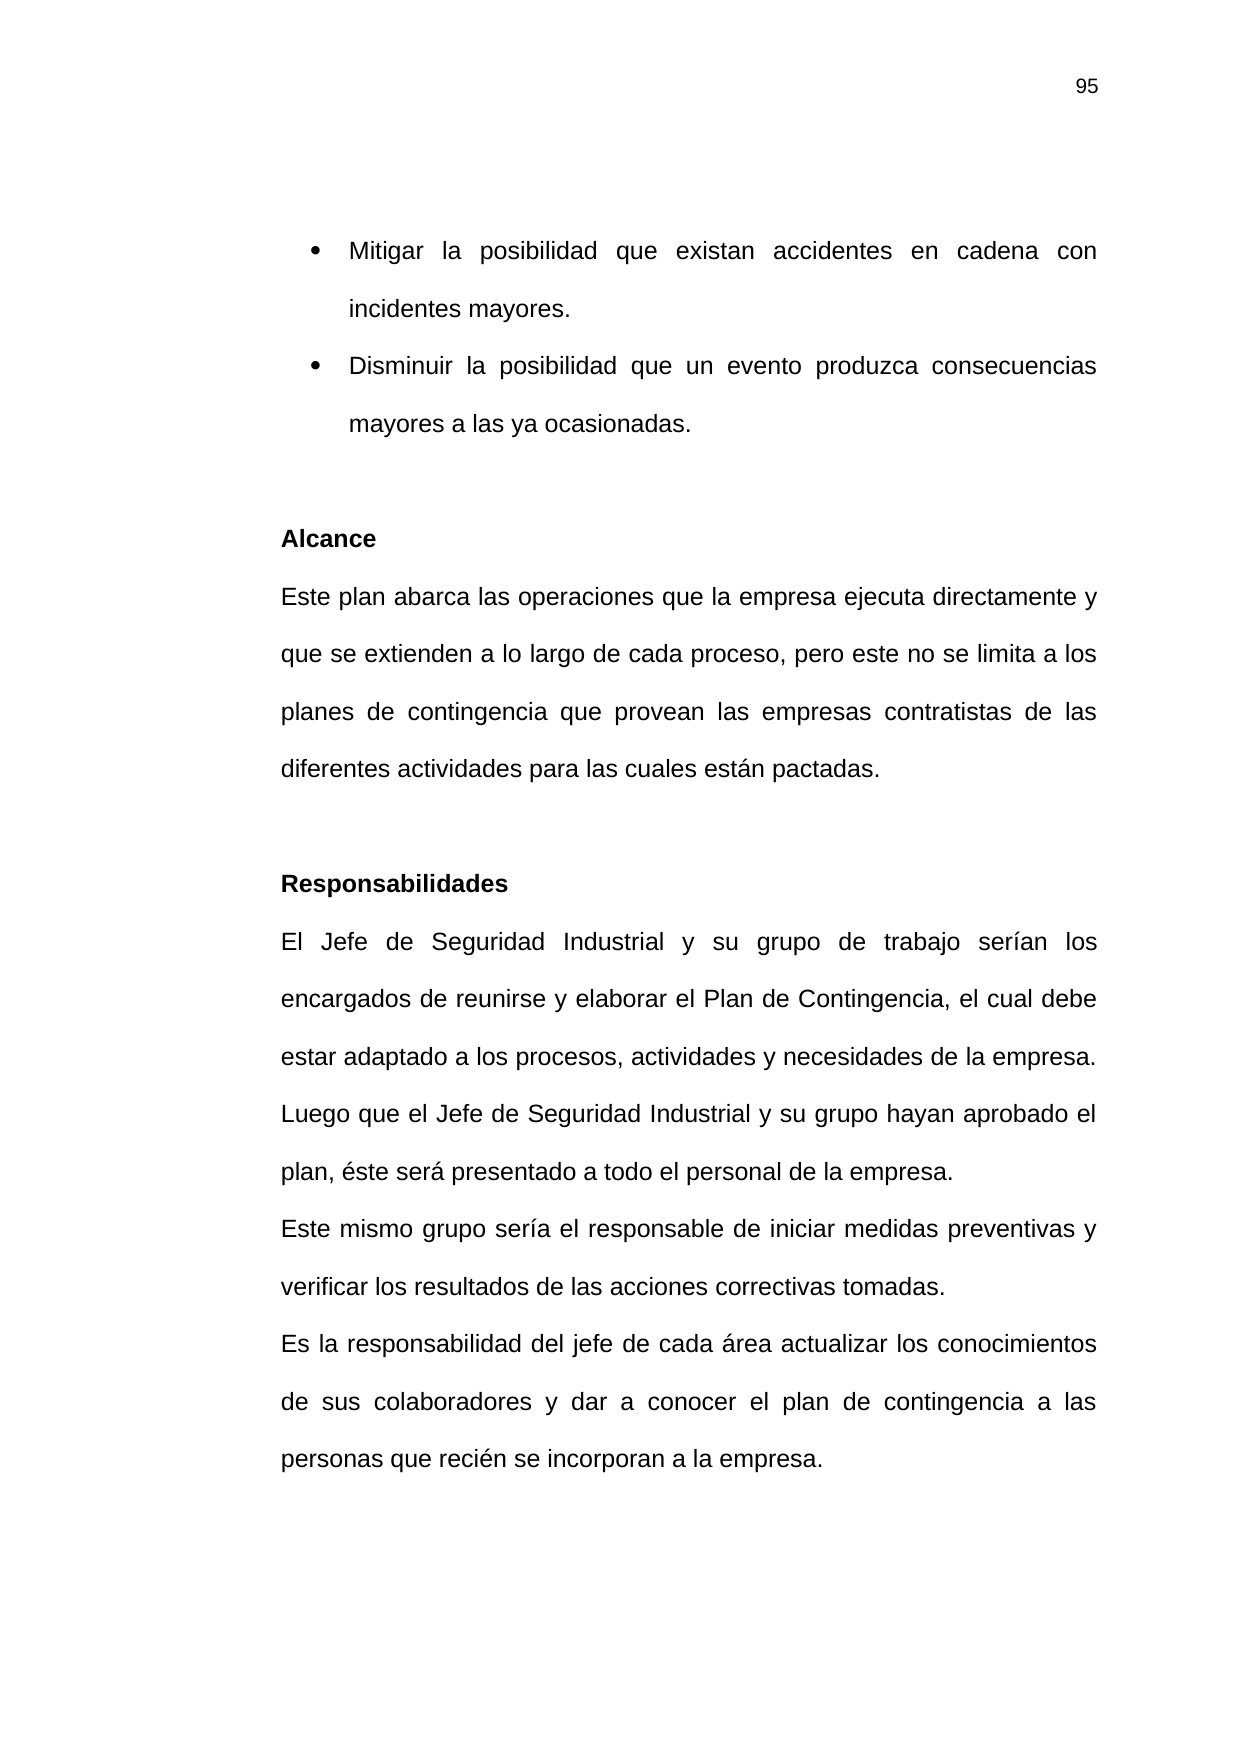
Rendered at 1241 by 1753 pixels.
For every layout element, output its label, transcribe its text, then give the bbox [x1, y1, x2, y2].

text Alcance [281, 524, 1098, 553]
list Disminuir la posibilidad que un evento produzca consecuencias mayores a las ya ocasionadas. [311, 351, 1098, 438]
text Es la responsabilidad del jefe de cada área actualizar los conocimientos de sus colaboradores y dar a conocer el plan de contingencia a las personas que recién se incorporan a la empresa. [281, 1329, 1098, 1473]
text Este mismo grupo sería el responsable de iniciar medidas preventivas y verificar los resultados de las acciones correctivas tomadas. [281, 1214, 1098, 1300]
text Responsabilidades [281, 869, 1098, 898]
list Mitigar la posibilidad que existan accidentes en cadena con incidentes mayores. [311, 236, 1098, 323]
text El Jefe de Seguridad Industrial y su grupo de trabajo serían los encargados de reunirse y elaborar el Plan de Contingencia, el cual debe estar adaptado a los procesos, actividades y necesidades de la empresa. Luego que el Jefe de Seguridad Industrial y su grupo hayan aprobado el plan, éste será presentado a todo el personal de la empresa. [281, 926, 1098, 1185]
text Este plan abarca las operaciones que la empresa ejecuta directamente y que se extienden a lo largo de cada proceso, pero este no se limita a los planes de contingencia que provean las empresas contratistas de las diferentes actividades para las cuales están pactadas. [281, 581, 1098, 783]
